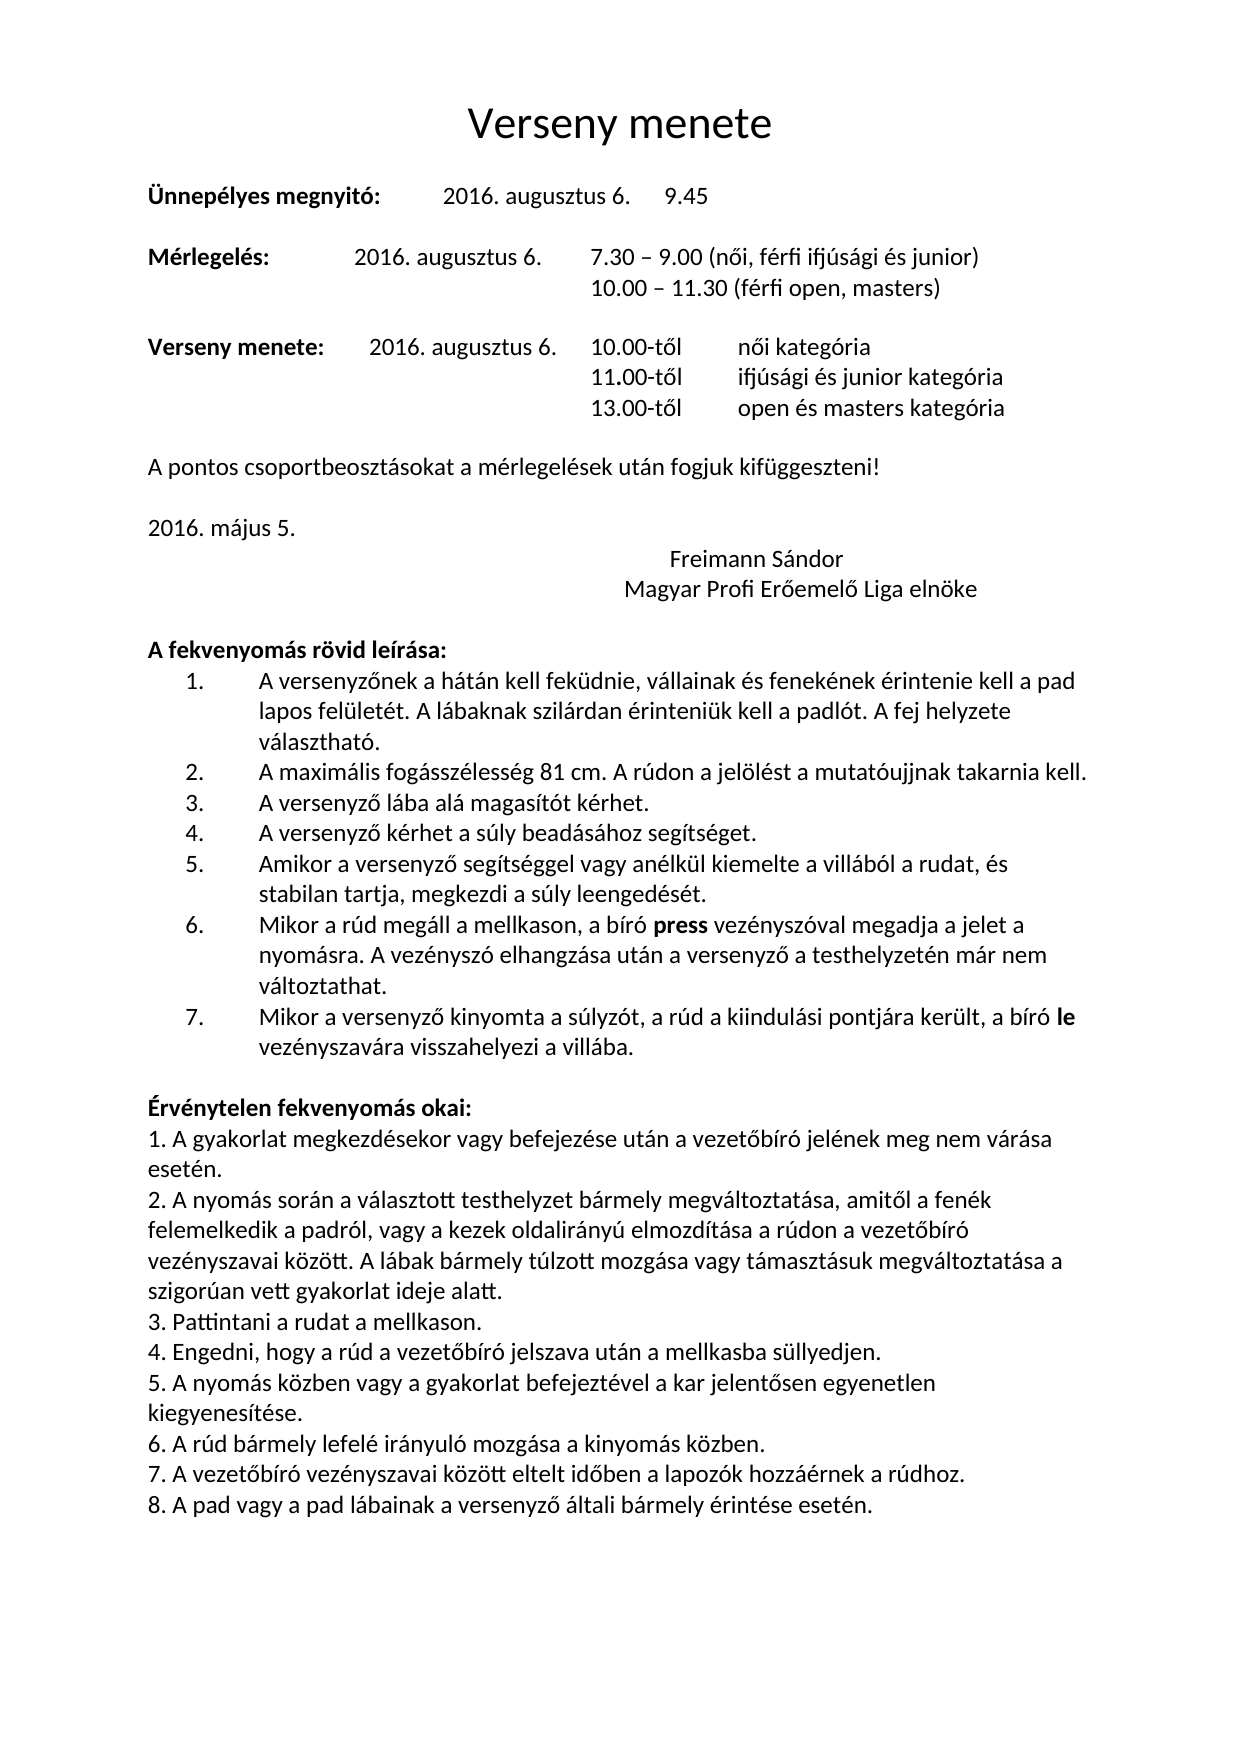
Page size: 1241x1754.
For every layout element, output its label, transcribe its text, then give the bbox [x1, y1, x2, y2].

text Mérlegelés: 2016. augusztus 6. 7.30 – 9.00 (női, férfi ifjúsági és junior) [148, 241, 1093, 272]
list Mikor a versenyző kinyomta a súlyzót, a rúd a kiindulási pontjára került, a bíró le vezényszavára visszahelyezi a villába. [185, 1001, 1093, 1062]
text 10.00 – 11.30 (férfi open, masters) [148, 272, 1093, 302]
list A maximális fogásszélesség 81 cm. A rúdon a jelölést a mutatóujjnak takarnia kell. [185, 756, 1093, 787]
text Freimann Sándor [148, 543, 1093, 573]
text Verseny menete [148, 94, 1093, 149]
text 4. Engedni, hogy a rúd a vezetőbíró jelszava után a mellkasba süllyedjen. [148, 1336, 1093, 1367]
list A versenyző lába alá magasítót kérhet. [185, 787, 1093, 817]
text Magyar Profi Erőemelő Liga elnöke [148, 573, 1093, 604]
text 2016. május 5. [148, 512, 1093, 543]
text 1. A gyakorlat megkezdésekor vagy befejezése után a vezetőbíró jelének meg nem várása esetén. [148, 1123, 1093, 1184]
text 11.00-től ifjúsági és junior kategória [148, 361, 1093, 392]
text 3. Pattintani a rudat a mellkason. [148, 1306, 1093, 1336]
text 5. A nyomás közben vagy a gyakorlat befejeztével a kar jelentősen egyenetlen kiegyenesítése. [148, 1367, 1093, 1428]
list Amikor a versenyző segítséggel vagy anélkül kiemelte a villából a rudat, és stabilan tartja, megkezdi a súly leengedését. [185, 848, 1093, 909]
text A fekvenyomás rövid leírása: [148, 634, 1093, 665]
text 8. A pad vagy a pad lábainak a versenyző általi bármely érintése esetén. [148, 1489, 1093, 1519]
text 13.00-től open és masters kategória [148, 392, 1093, 422]
list A versenyző kérhet a súly beadásához segítséget. [185, 817, 1093, 848]
text 2. A nyomás során a választott testhelyzet bármely megváltoztatása, amitől a fenék felemelkedik a padról, vagy a kezek oldalirányú elmozdítása a rúdon a vezetőbíró vezényszavai között. A lábak bármely túlzott mozgása vagy támasztásuk megváltoztatása a szigorúan vett gyakorlat ideje alatt. [148, 1184, 1093, 1306]
text Verseny menete: 2016. augusztus 6. 10.00-től női kategória [148, 331, 1093, 361]
list Mikor a rúd megáll a mellkason, a bíró press vezényszóval megadja a jelet a nyomásra. A vezényszó elhangzása után a versenyző a testhelyzetén már nem változtathat. [185, 909, 1093, 1001]
text Ünnepélyes megnyitó: 2016. augusztus 6. 9.45 [148, 180, 1093, 211]
text 6. A rúd bármely lefelé irányuló mozgása a kinyomás közben. [148, 1428, 1093, 1458]
text Érvénytelen fekvenyomás okai: [148, 1092, 1093, 1123]
text A pontos csoportbeosztásokat a mérlegelések után fogjuk kifüggeszteni! [148, 451, 1093, 482]
text 7. A vezetőbíró vezényszavai között eltelt időben a lapozók hozzáérnek a rúdhoz. [148, 1458, 1093, 1489]
list A versenyzőnek a hátán kell feküdnie, vállainak és fenekének érintenie kell a pad lapos felületét. A lábaknak szilárdan érinteniük kell a padlót. A fej helyzete választható. [185, 665, 1093, 756]
